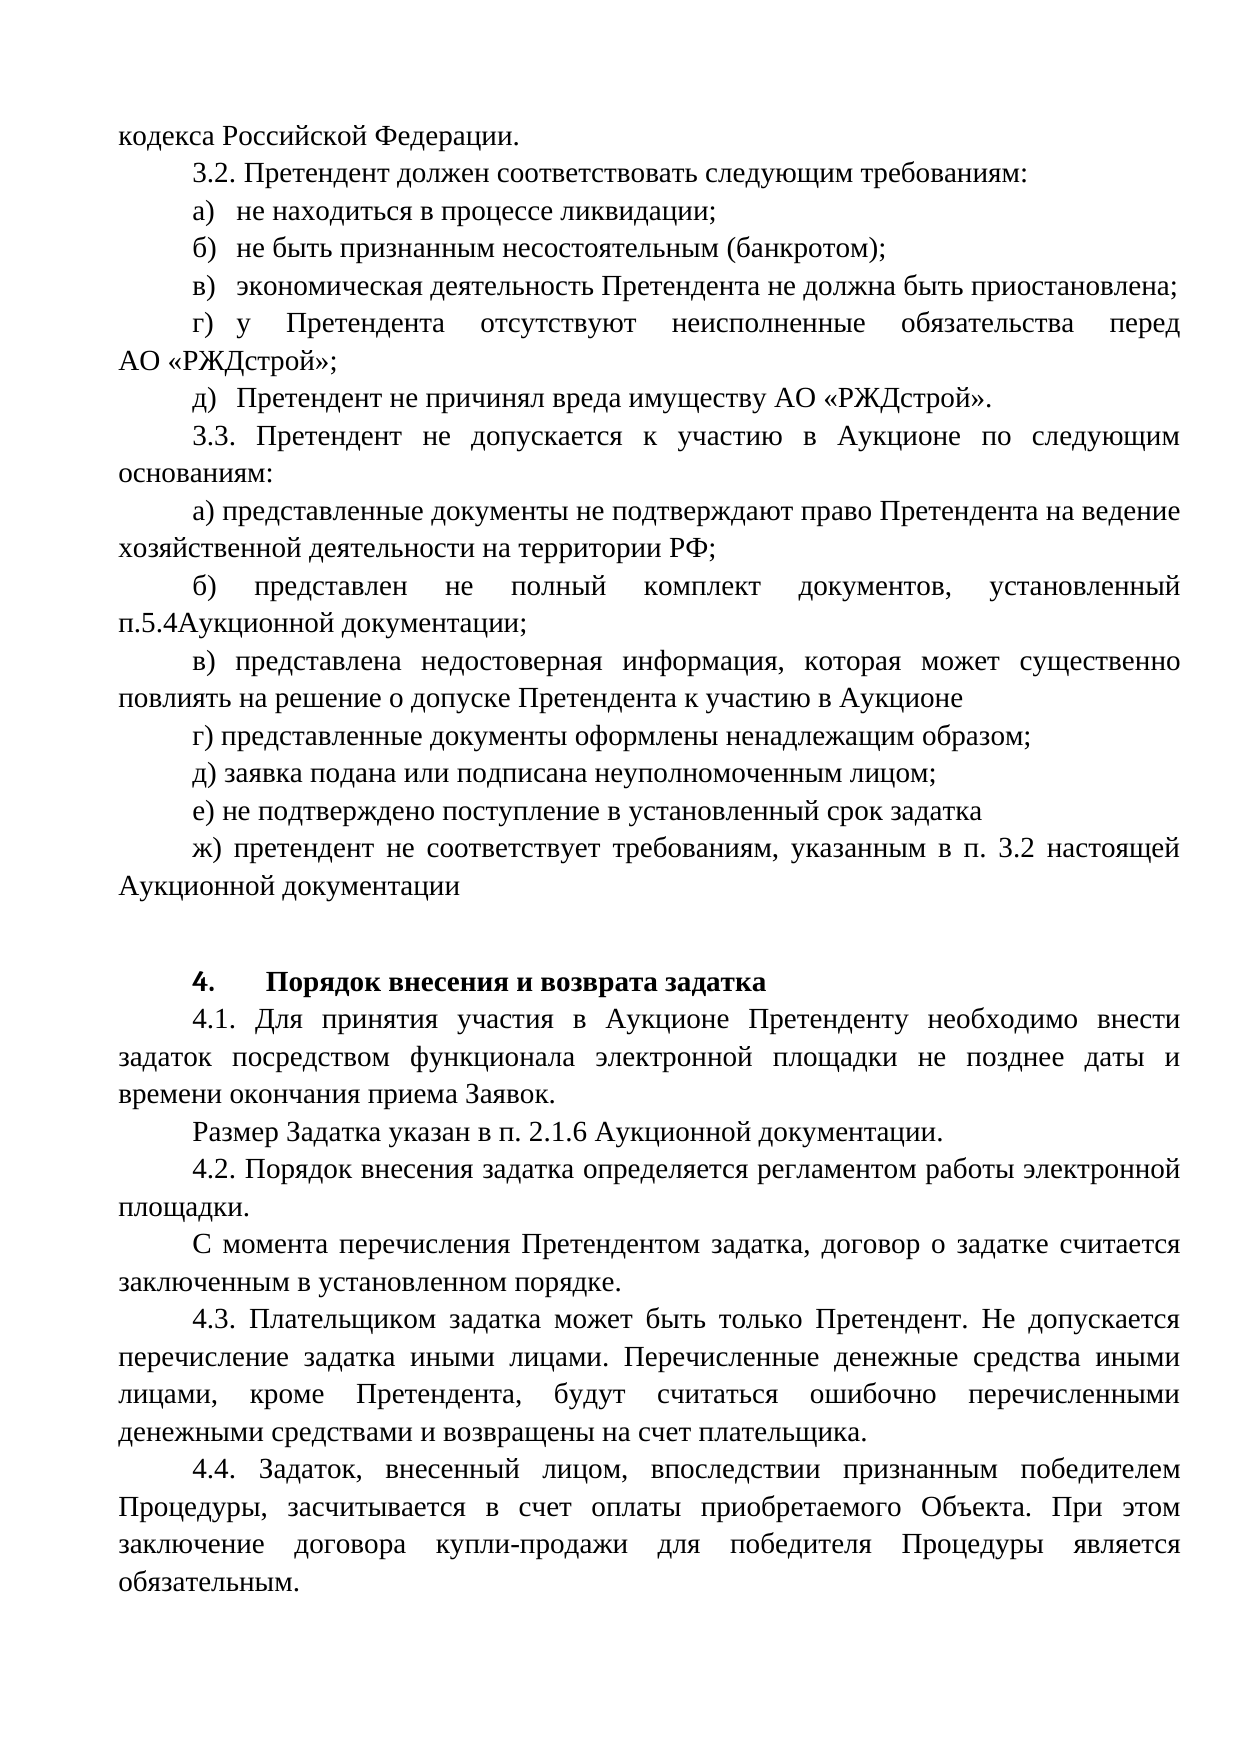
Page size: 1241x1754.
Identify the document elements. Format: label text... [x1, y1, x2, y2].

list у Претендента отсутствуют неисполненные обязательства перед АО «РЖДстрой»; [118, 303, 1181, 378]
list Задаток, внесенный лицом, впоследствии признанным победителем Процедуры, засчитывается в счет оплаты приобретаемого Объекта. При этом заключение договора купли-продажи для победителя Процедуры является обязательным. [118, 1448, 1181, 1598]
subtitle д) заявка подана или подписана неуполномоченным лицом; [118, 753, 1181, 790]
list Претендент не причинял вреда имуществу АО «РЖДстрой». [118, 378, 1181, 415]
subtitle Порядок внесения и возврата задатка [118, 961, 1181, 998]
text Размер Задатка указан в п. 2.1.6 Аукционной документации. [118, 1111, 1181, 1148]
subtitle в) представлена недостоверная информация, которая может существенно повлиять на решение о допуске Претендента к участию в Аукционе [118, 640, 1181, 715]
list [118, 115, 1181, 153]
list Порядок внесения задатка определяется регламентом работы электронной площадки. [118, 1148, 1181, 1223]
subtitle а) представленные документы не подтверждают право Претендента на ведение хозяйственной деятельности на территории РФ; [118, 490, 1181, 565]
list не быть признанным несостоятельным (банкротом); [118, 228, 1181, 265]
list Претендент должен соответствовать следующим требованиям: [118, 153, 1181, 190]
subtitle ж) претендент не соответствует требованиям, указанным в п. 3.2 настоящей Аукционной документации [118, 828, 1181, 903]
subtitle 3.3. Претендент не допускается к участию в Аукционе по следующим основаниям: [118, 415, 1181, 490]
text С момента перечисления Претендентом задатка, договор о задатке считается заключенным в установленном порядке. [118, 1223, 1181, 1298]
list Плательщиком задатка может быть только Претендент. Не допускается перечисление задатка иными лицами. Перечисленные денежные средства иными лицами, кроме Претендента, будут считаться ошибочно перечисленными денежными средствами и возвращены на счет плательщика. [118, 1298, 1181, 1448]
list экономическая деятельность Претендента не должна быть приостановлена; [118, 265, 1181, 303]
list Для принятия участия в Аукционе Претенденту необходимо внести задаток посредством функционала электронной площадки не позднее даты и времени окончания приема Заявок. [118, 998, 1181, 1111]
list не находиться в процессе ликвидации; [118, 190, 1181, 228]
subtitle г) представленные документы оформлены ненадлежащим образом; [118, 715, 1181, 753]
subtitle е) не подтверждено поступление в установленный срок задатка [118, 790, 1181, 828]
subtitle б) представлен не полный комплект документов, установленный п.5.4Аукционной документации; [118, 565, 1181, 640]
